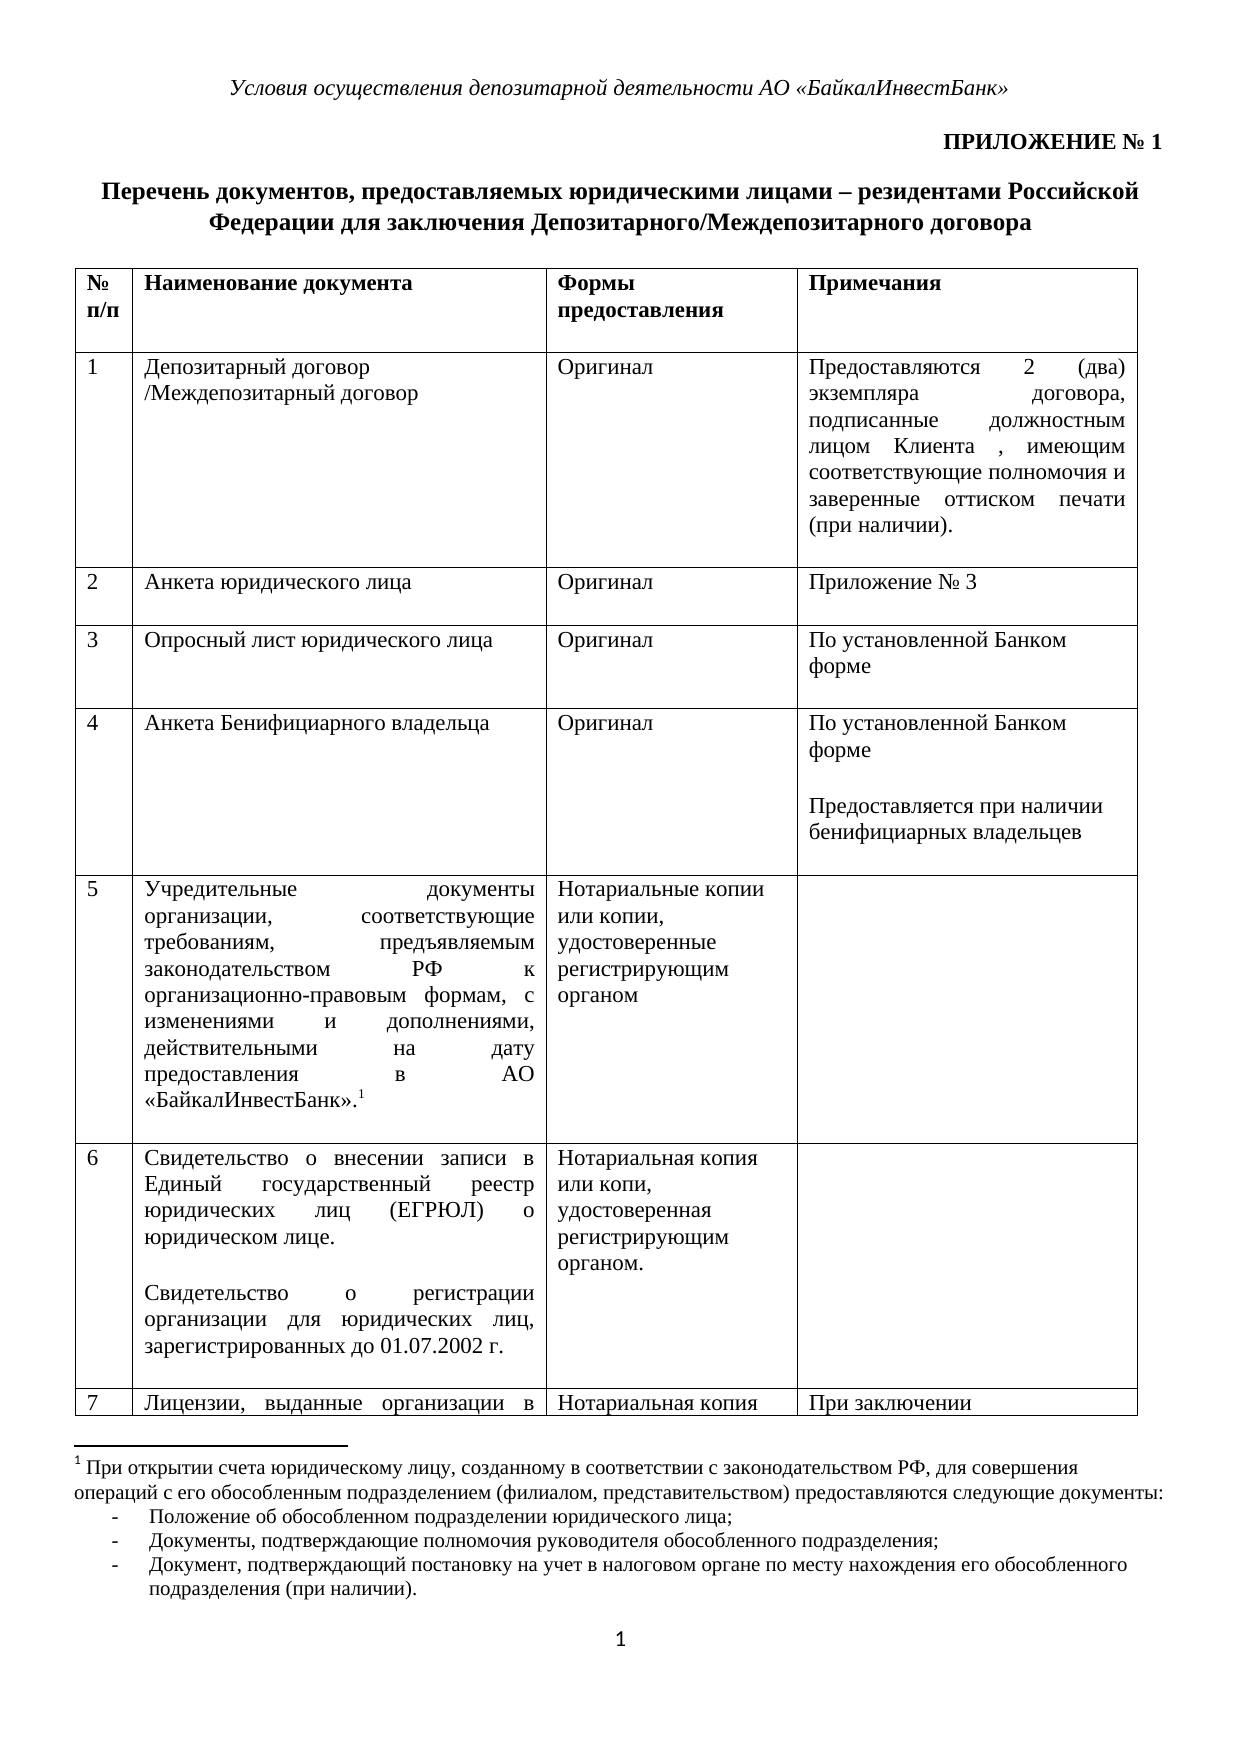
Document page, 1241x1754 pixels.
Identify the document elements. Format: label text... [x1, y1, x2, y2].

table_header Формы предоставления [547, 269, 797, 352]
table_cell Депозитарный договор /Междепозитарный договор [133, 353, 546, 567]
table_cell [798, 1144, 1137, 1388]
table_cell Приложение № 3 [798, 568, 1137, 624]
text ПРИЛОЖЕНИЕ № 1 [74, 128, 1162, 154]
table_cell Свидетельство о внесении записи в Единый государственный реестр юридических лиц (ЕГРЮЛ) о юридическом лице. Свидетельство о регистрации организации для юридических лиц, зарегистрированных до 01.07.2002 г. [133, 1144, 546, 1388]
table_cell По установленной Банком форме [798, 626, 1137, 708]
table_cell Анкета Бенифициарного владельца [133, 709, 546, 874]
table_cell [133, 1389, 546, 1415]
table_cell Опросный лист юридического лица [133, 626, 546, 708]
table_header № п/п [76, 269, 132, 352]
table_cell Оригинал [547, 353, 797, 567]
table_cell По установленной Банком форме Предоставляется при наличии бенифициарных владельцев [798, 709, 1137, 874]
table_cell Предоставляются 2 (два) экземпляра договора, подписанные должностным лицом Клиента , имеющим соответствующие полномочия и заверенные оттиском печати (при наличии). [798, 353, 1137, 567]
table_cell 4 [76, 709, 132, 874]
table_header Примечания [798, 269, 1137, 352]
table_cell Оригинал [547, 568, 797, 624]
table_cell Нотариальная копия [547, 1389, 797, 1415]
table_cell 3 [76, 626, 132, 708]
table_cell Анкета юридического лица [133, 568, 546, 624]
table_cell 6 [76, 1144, 132, 1388]
table_cell Оригинал [547, 626, 797, 708]
table_cell 5 [76, 876, 132, 1143]
text Перечень документов, предоставляемых юридическими лицами – резидентами Российской Федерации для заключения Депозитарного/Междепозитарного договора [74, 176, 1167, 236]
table_cell Нотариальная копия или копи, удостоверенная регистрирующим органом. [547, 1144, 797, 1388]
table_cell Оригинал [547, 709, 797, 874]
table_cell 1 [76, 353, 132, 567]
table_header Наименование документа [133, 269, 546, 352]
table_cell [798, 876, 1137, 1143]
table_cell 7 [76, 1389, 132, 1415]
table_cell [798, 1389, 1137, 1415]
table_cell Учредительные документы организации, соответствующие требованиям, предъявляемым законодательством РФ к организационно-правовым формам, с изменениями и дополнениями, действительными на дату предоставления в АО «БайкалИнвестБанк». [133, 876, 546, 1143]
table_cell Нотариальные копии или копии, удостоверенные регистрирующим органом [547, 876, 797, 1143]
table_cell 2 [76, 568, 132, 624]
